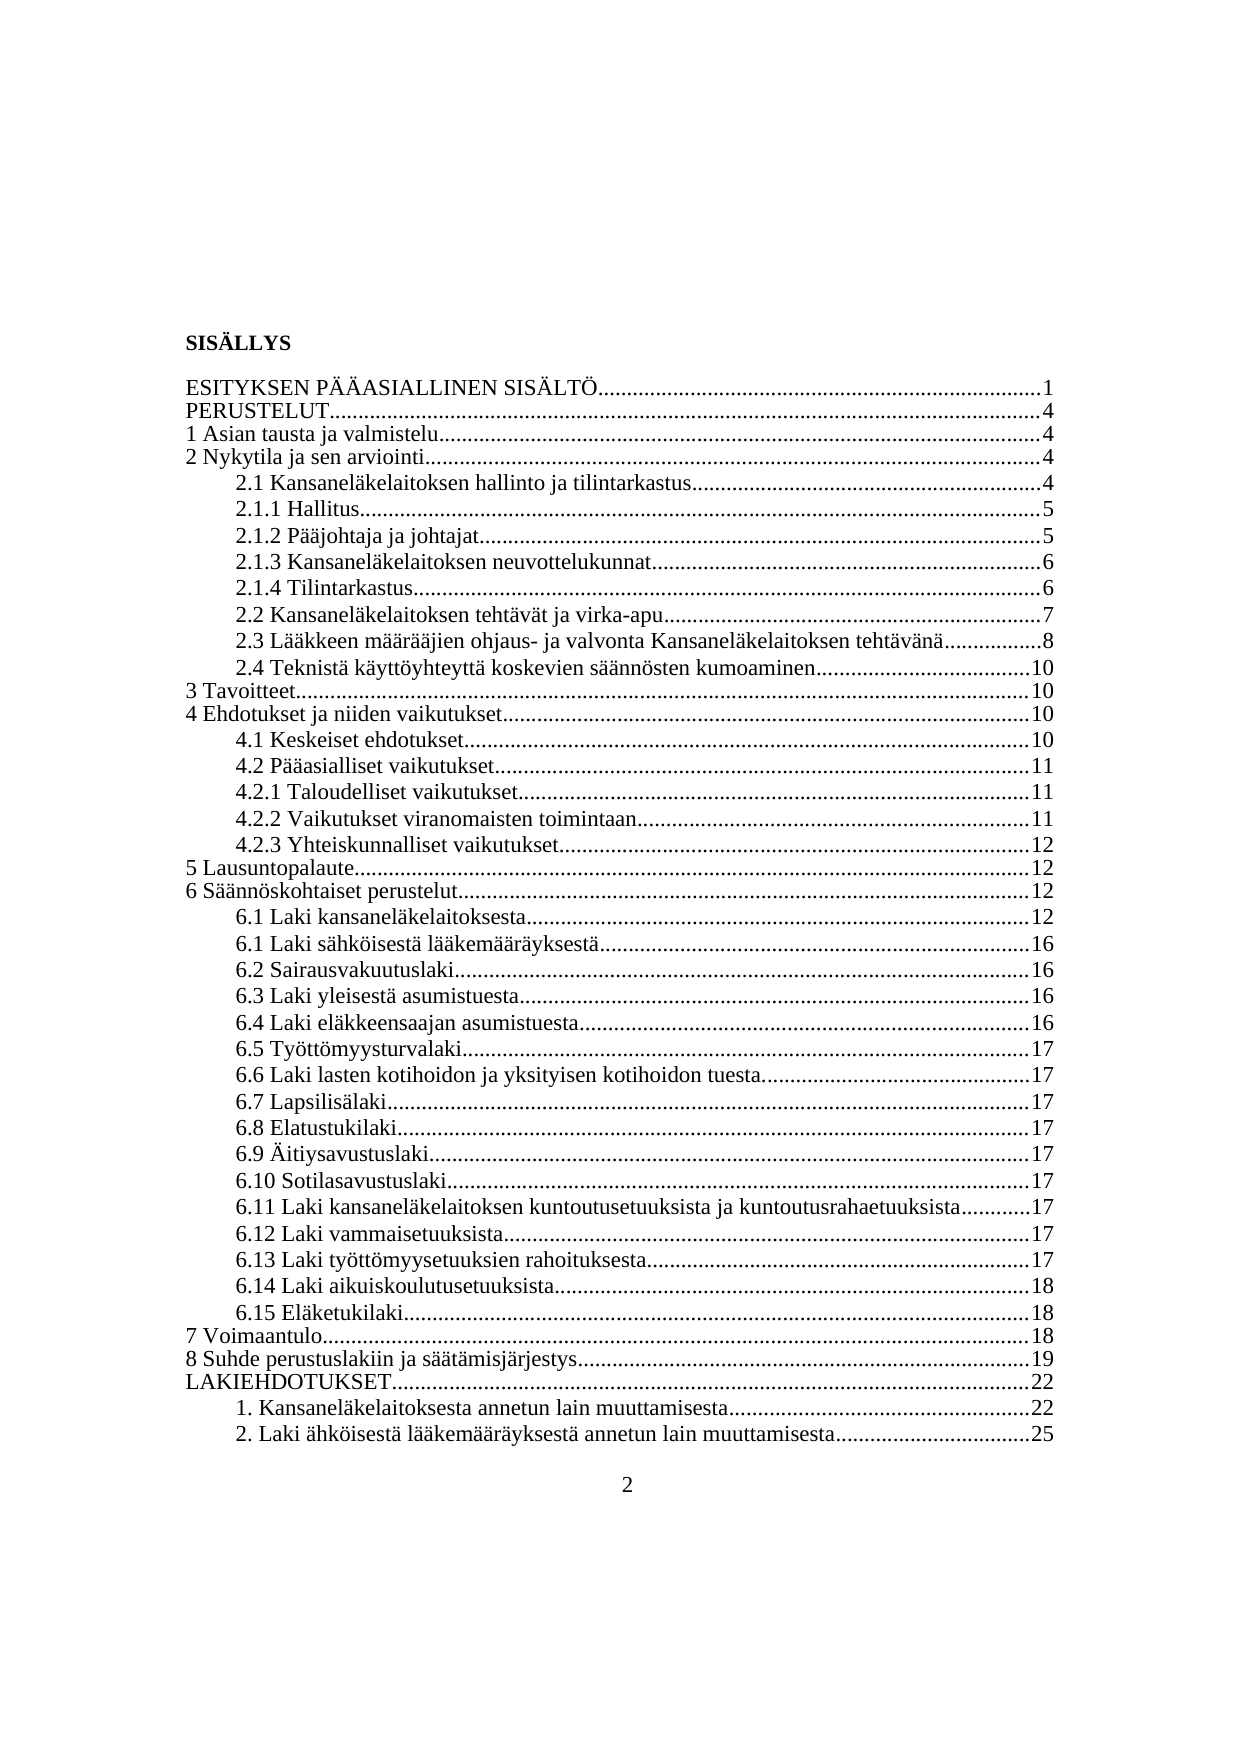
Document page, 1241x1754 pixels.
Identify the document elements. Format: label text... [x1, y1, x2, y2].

text 4.2.3 Yhteiskunnalliset vaikutukset 12 [235, 831, 1055, 857]
text 7 Voimaantulo 18 [185, 1325, 1055, 1348]
text PERUSTELUT 4 [185, 400, 1055, 423]
text Sisällys [185, 332, 1055, 354]
text 1. Kansaneläkelaitoksesta annetun lain muuttamisesta 22 [235, 1394, 1055, 1420]
text 6.12 Laki vammaisetuuksista 17 [235, 1219, 1055, 1246]
text 6.14 Laki aikuiskoulutusetuuksista 18 [235, 1272, 1055, 1299]
text 6.4 Laki eläkkeensaajan asumistuesta 16 [235, 1009, 1055, 1035]
text 2.2 Kansaneläkelaitoksen tehtävät ja virka-apu 7 [235, 601, 1055, 627]
text 6.1 Laki kansaneläkelaitoksesta 12 [235, 903, 1055, 930]
text 2 Nykytila ja sen arviointi 4 [185, 446, 1055, 469]
text 2.1 Kansaneläkelaitoksen hallinto ja tilintarkastus 4 [235, 469, 1055, 495]
text 6.11 Laki kansaneläkelaitoksen kuntoutusetuuksista ja kuntoutusrahaetuuksista 17 [235, 1193, 1055, 1219]
text 6.6 Laki lasten kotihoidon ja yksityisen kotihoidon tuesta. 17 [235, 1061, 1055, 1088]
text 6.15 Eläketukilaki 18 [235, 1299, 1055, 1325]
text 2.4 Teknistä käyttöyhteyttä koskevien säännösten kumoaminen 10 [235, 653, 1055, 680]
text 6.3 Laki yleisestä asumistuesta 16 [235, 982, 1055, 1009]
text 2.3 Lääkkeen määrääjien ohjaus- ja valvonta Kansaneläkelaitoksen tehtävänä 8 [235, 627, 1055, 653]
text 4.2.2 Vaikutukset viranomaisten toimintaan 11 [235, 805, 1055, 831]
text 4 Ehdotukset ja niiden vaikutukset 10 [185, 703, 1055, 726]
text 6.7 Lapsilisälaki 17 [235, 1088, 1055, 1114]
text 3 Tavoitteet 10 [185, 680, 1055, 703]
text 4.2 Pääasialliset vaikutukset 11 [235, 752, 1055, 778]
text 6.9 Äitiysavustuslaki 17 [235, 1141, 1055, 1167]
text 6 Säännöskohtaiset perustelut 12 [185, 880, 1055, 903]
text 2.1.2 Pääjohtaja ja johtajat 5 [235, 522, 1055, 548]
text 6.5 Työttömyysturvalaki 17 [235, 1035, 1055, 1061]
text 6.1 Laki sähköisestä lääkemääräyksestä 16 [235, 930, 1055, 956]
text 2.1.3 Kansaneläkelaitoksen neuvottelukunnat 6 [235, 548, 1055, 574]
text Esityksen pääasiallinen sisältö 1 [185, 377, 1055, 400]
text 4.2.1 Taloudelliset vaikutukset 11 [235, 778, 1055, 805]
text 6.8 Elatustukilaki 17 [235, 1114, 1055, 1141]
text 8 Suhde perustuslakiin ja säätämisjärjestys 19 [185, 1348, 1055, 1371]
text 1 Asian tausta ja valmistelu 4 [185, 423, 1055, 446]
text 5 Lausuntopalaute 12 [185, 857, 1055, 880]
text Lakiehdotukset 22 [185, 1371, 1055, 1394]
text 6.13 Laki työttömyysetuuksien rahoituksesta 17 [235, 1246, 1055, 1272]
text 6.10 Sotilasavustuslaki 17 [235, 1167, 1055, 1193]
text 6.2 Sairausvakuutuslaki 16 [235, 956, 1055, 982]
text 2.1.1 Hallitus 5 [235, 495, 1055, 522]
text 4.1 Keskeiset ehdotukset 10 [235, 726, 1055, 752]
text 2.1.4 Tilintarkastus 6 [235, 574, 1055, 601]
text 2. Laki ähköisestä lääkemääräyksestä annetun lain muuttamisesta 25 [235, 1420, 1055, 1446]
